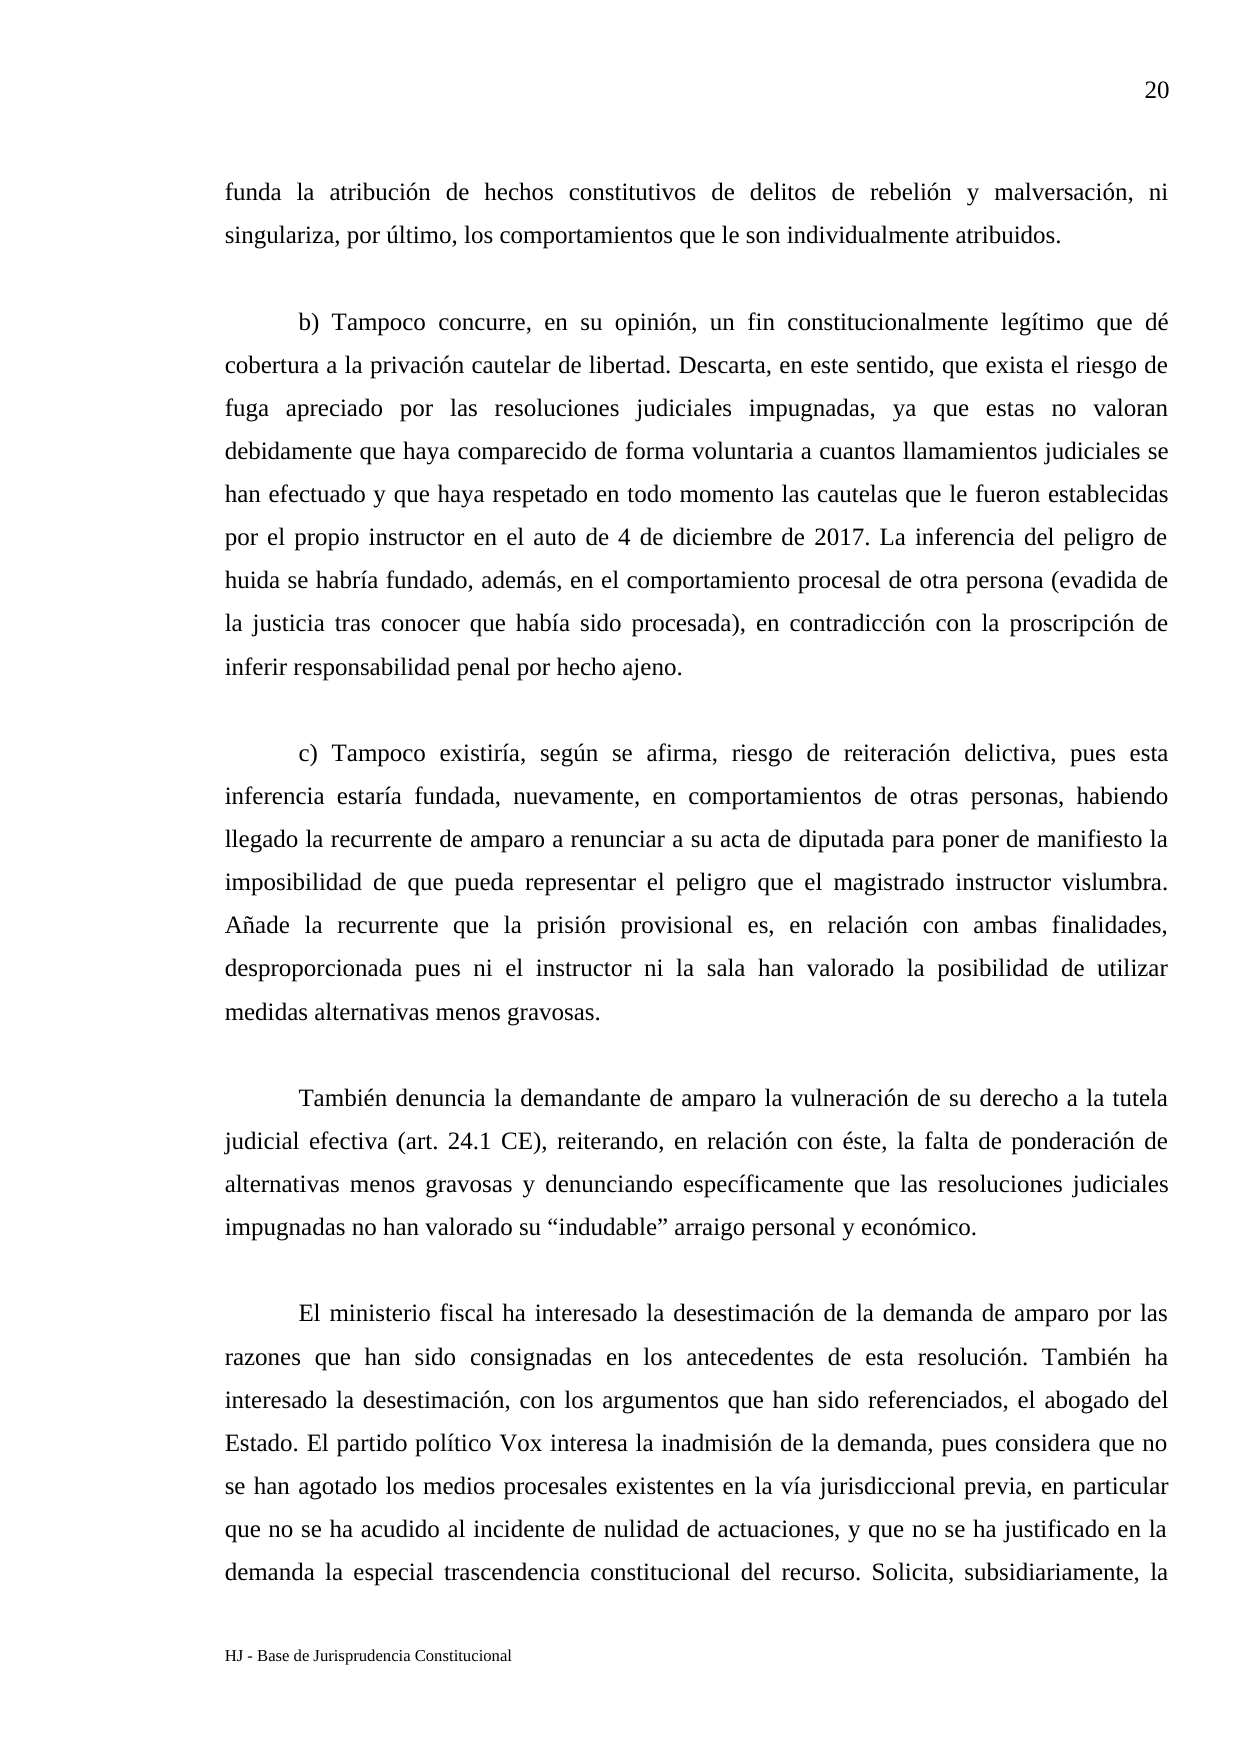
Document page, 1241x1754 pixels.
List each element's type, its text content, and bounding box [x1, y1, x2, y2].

text b) Tampoco concurre, en su opinión, un fin constitucionalmente legítimo que dé cobertura a la privación cautelar de libertad. Descarta, en este sentido, que exista el riesgo de fuga apreciado por las resoluciones judiciales impugnadas, ya que estas no valoran debidamente que haya comparecido de forma voluntaria a cuantos llamamientos judiciales se han efectuado y que haya respetado en todo momento las cautelas que le fueron establecidas por el propio instructor en el auto de 4 de diciembre de 2017. La inferencia del peligro de huida se habría fundado, además, en el comportamiento procesal de otra persona (evadida de la justicia tras conocer que había sido procesada), en contradicción con la proscripción de inferir responsabilidad penal por hecho ajeno. [224, 307, 1169, 680]
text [224, 177, 1169, 249]
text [224, 1298, 1169, 1586]
text c) Tampoco existiría, según se afirma, riesgo de reiteración delictiva, pues esta inferencia estaría fundada, nuevamente, en comportamientos de otras personas, habiendo llegado la recurrente de amparo a renunciar a su acta de diputada para poner de manifiesto la imposibilidad de que pueda representar el peligro que el magistrado instructor vislumbra. Añade la recurrente que la prisión provisional es, en relación con ambas finalidades, desproporcionada pues ni el instructor ni la sala han valorado la posibilidad de utilizar medidas alternativas menos gravosas. [224, 738, 1169, 1025]
text También denuncia la demandante de amparo la vulneración de su derecho a la tutela judicial efectiva (art. 24.1 CE), reiterando, en relación con éste, la falta de ponderación de alternativas menos gravosas y denunciando específicamente que las resoluciones judiciales impugnadas no han valorado su “indudable” arraigo personal y económico. [224, 1083, 1169, 1241]
